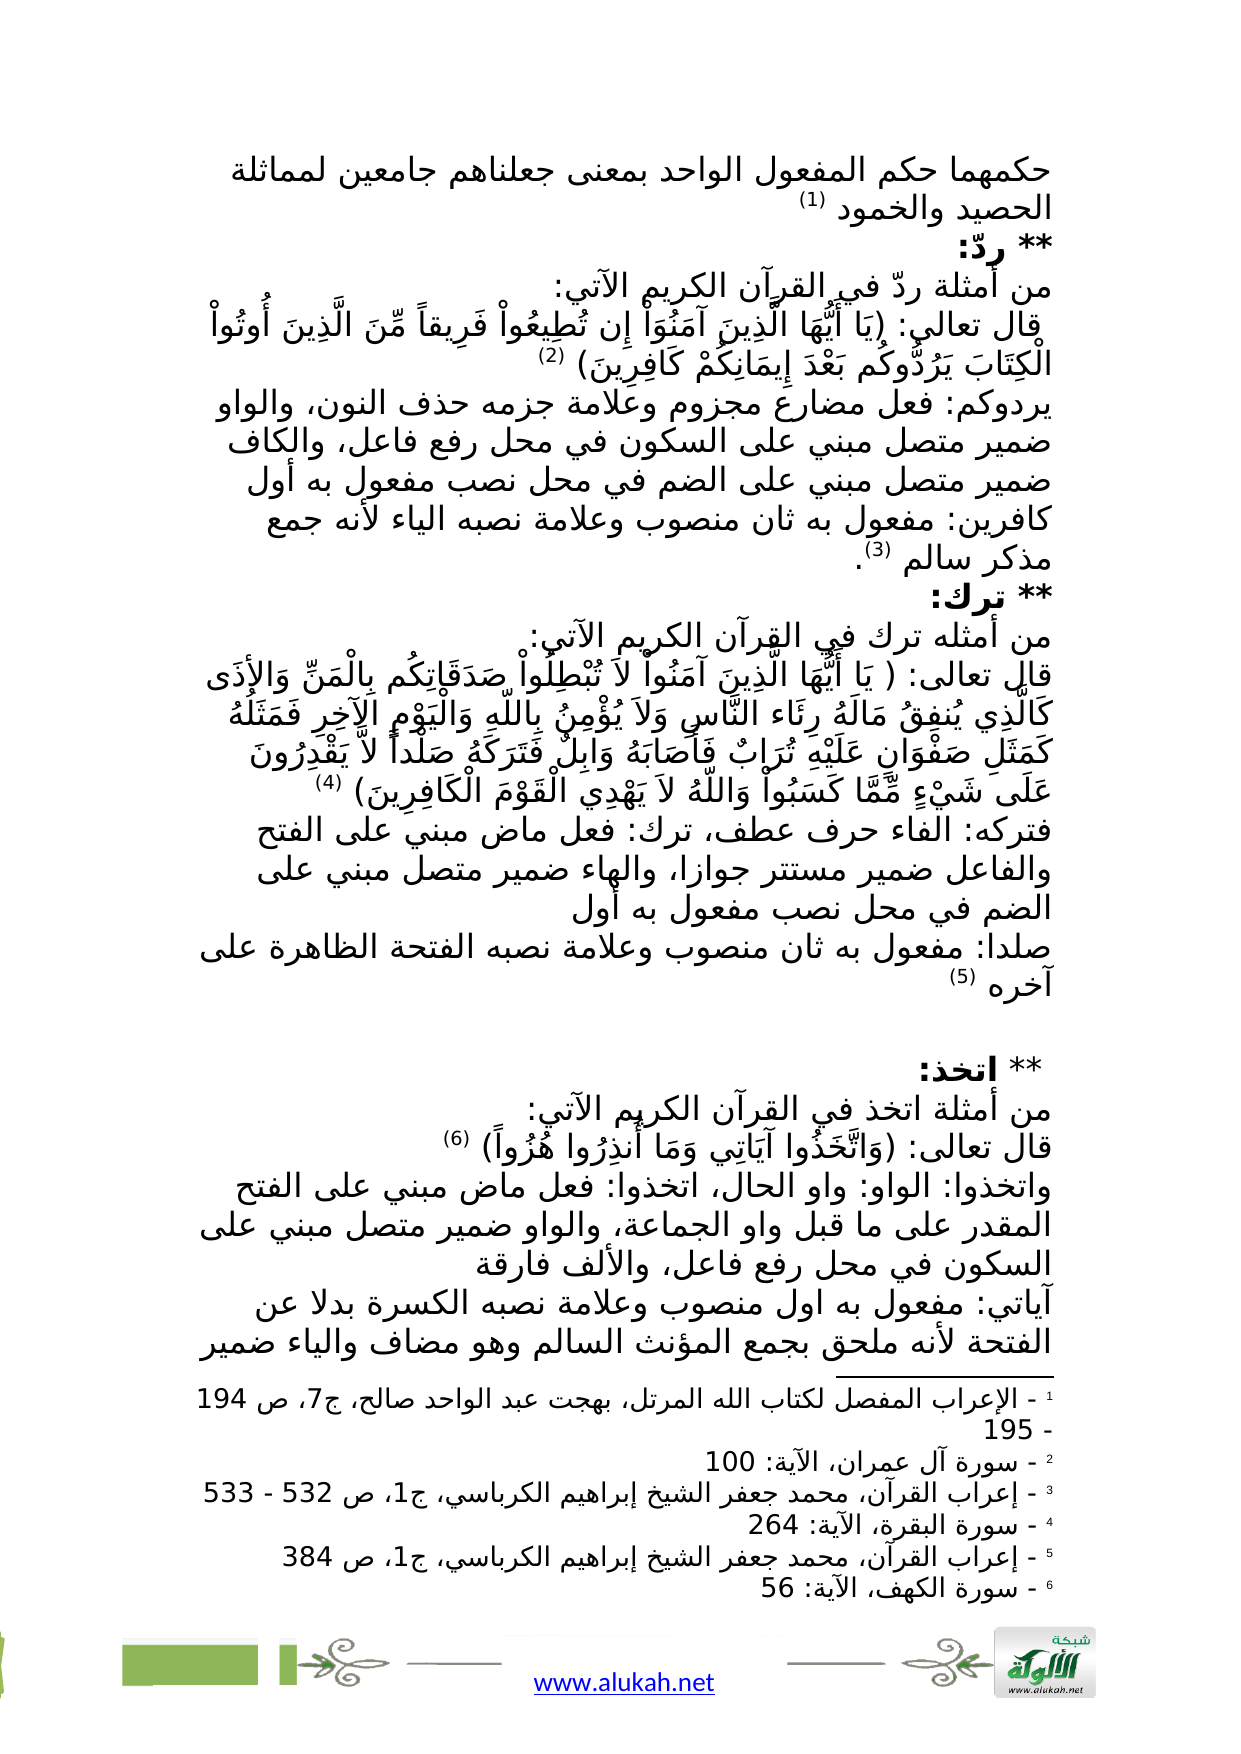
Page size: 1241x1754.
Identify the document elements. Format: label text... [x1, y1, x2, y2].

text ** ردّ: من أمثلة ردّ في القرآن الكريم الآتي: قال تعالى: (يَا أَيُّهَا الَّذِينَ آمَنُوَاْ إِن تُطِيعُواْ فَرِيقاً مِّنَ الَّذِينَ أُوتُواْ الْكِتَابَ يَرُدُّوكُم بَعْدَ إِيمَانِكُمْ كَافِرِينَ) () يردوكم: فعل مضارع مجزوم وعلامة جزمه حذف النون، والواو ضمير متصل مبني على السكون في محل رفع فاعل، والكاف ضمير متصل مبني على الضم في محل نصب مفعول به أول كافرين: مفعول به ثان منصوب وعلامة نصبه الياء لأنه جمع مذكر سالم (). [187, 228, 1053, 577]
picture [121, 1623, 1097, 1705]
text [187, 150, 1053, 228]
text قال تعالى: ( يَا أَيُّهَا الَّذِينَ آمَنُواْ لاَ تُبْطِلُواْ صَدَقَاتِكُم بِالْمَنِّ وَالأذَى كَالَّذِي يُنفِقُ مَالَهُ رِئَاء النَّاسِ وَلاَ يُؤْمِنُ بِاللّهِ وَالْيَوْمِ الآخِرِ فَمَثَلُهُ كَمَثَلِ صَفْوَانٍ عَلَيْهِ تُرَابٌ فَأَصَابَهُ وَابِلٌ فَتَرَكَهُ صَلْداً لاَّ يَقْدِرُونَ عَلَى شَيْءٍ مِّمَّا كَسَبُواْ وَاللّهُ لاَ يَهْدِي الْقَوْمَ الْكَافِرِينَ) () فتركه: الفاء حرف عطف، ترك: فعل ماض مبني على الفتح والفاعل ضمير مستتر جوازا، والهاء ضمير متصل مبني على الضم في محل نصب مفعول به أول صلدا: مفعول به ثان منصوب وعلامة نصبه الفتحة الظاهرة على آخره () [187, 655, 1053, 1005]
text ** ترك: [187, 577, 1053, 616]
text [187, 1050, 1053, 1361]
picture [512, 1659, 730, 1700]
text من أمثله ترك في القرآن الكريم الآتي: [187, 616, 1053, 655]
